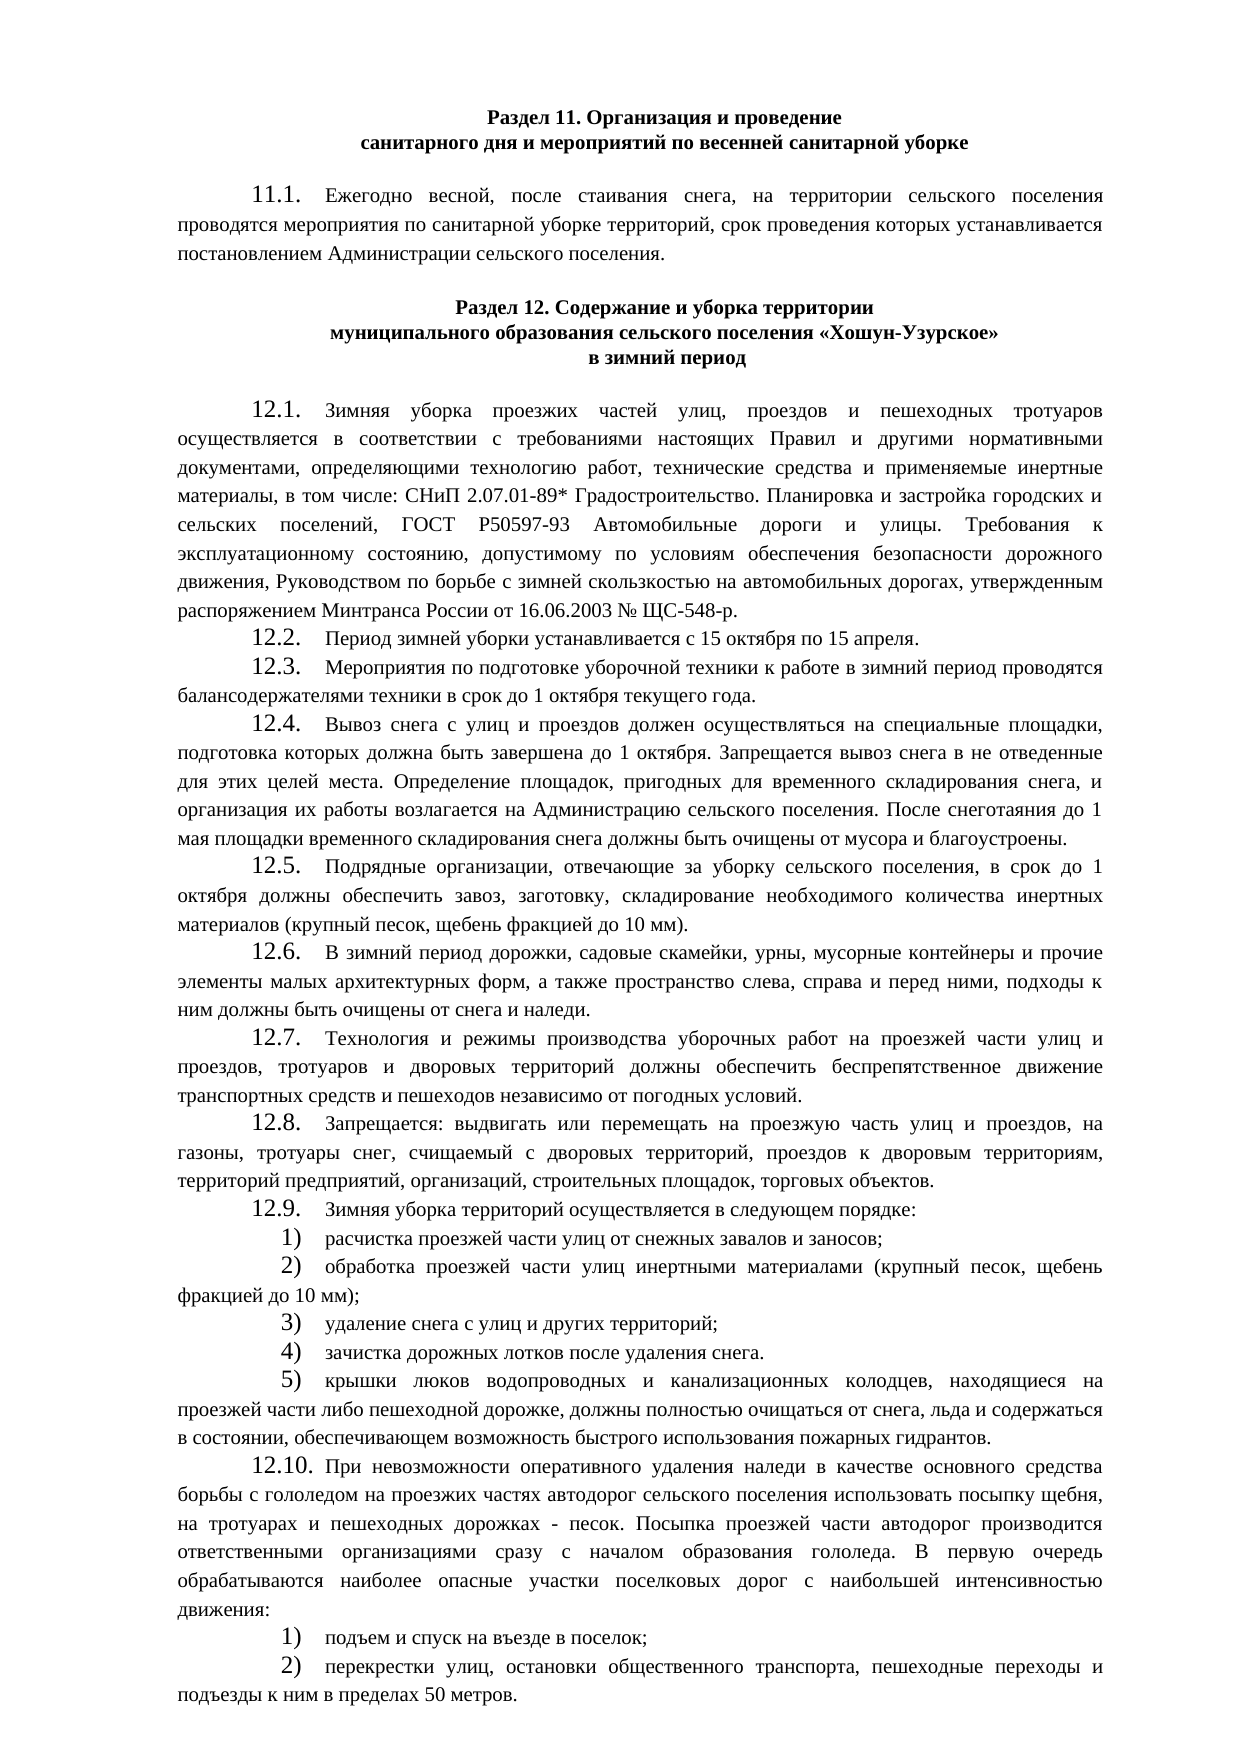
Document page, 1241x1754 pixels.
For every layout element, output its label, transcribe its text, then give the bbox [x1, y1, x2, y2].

list Вывоз снега с улиц и проездов должен осуществляться на специальные площадки, подготовка которых должна быть завершена до 1 октября. Запрещается вывоз снега в не отведенные для этих целей места. Определение площадок, пригодных для временного складирования снега, и организация их работы возлагается на Администрацию сельского поселения. После снеготаяния до 1 мая площадки временного складирования снега должны быть очищены от мусора и благоустроены. [177, 708, 1104, 851]
list Период зимней уборки устанавливается с 15 октября по 15 апреля. [177, 623, 1152, 651]
list удаление снега с улиц и других территорий; [177, 1308, 1152, 1336]
text Раздел 12. Содержание и уборка территории [177, 294, 1152, 319]
list Технология и режимы производства уборочных работ на проезжей части улиц и проездов, тротуаров и дворовых территорий должны обеспечить беспрепятственное движение транспортных средств и пешеходов независимо от погодных условий. [177, 1022, 1104, 1108]
list подъем и спуск на въезде в поселок; [177, 1622, 1152, 1650]
list зачистка дорожных лотков после удаления снега. [177, 1336, 1152, 1365]
text в зимний период [177, 344, 1152, 369]
list В зимний период дорожки, садовые скамейки, урны, мусорные контейнеры и прочие элементы малых архитектурных форм, а также пространство слева, справа и перед ними, подходы к ним должны быть очищены от снега и наледи. [177, 937, 1104, 1022]
text муниципального образования сельского поселения «Хошун-Узурское» [177, 319, 1152, 344]
list крышки люков водопроводных и канализационных колодцев, находящиеся на проезжей части либо пешеходной дорожке, должны полностью очищаться от снега, льда и содержаться в состоянии, обеспечивающем возможность быстрого использования пожарных гидрантов. [177, 1365, 1104, 1450]
list Мероприятия по подготовке уборочной техники к работе в зимний период проводятся балансодержателями техники в срок до 1 октября текущего года. [177, 651, 1104, 708]
list Зимняя уборка территорий осуществляется в следующем порядке: [177, 1193, 1152, 1222]
list Ежегодно весной, после стаивания снега, на территории сельского поселения проводятся мероприятия по санитарной уборке территорий, срок проведения которых устанавливается постановлением Администрации сельского поселения. [177, 179, 1104, 266]
list расчистка проезжей части улиц от снежных завалов и заносов; [177, 1222, 1152, 1251]
list Подрядные организации, отвечающие за уборку сельского поселения, в срок до 1 октября должны обеспечить завоз, заготовку, складирование необходимого количества инертных материалов (крупный песок, щебень фракцией до 10 мм). [177, 851, 1104, 937]
list обработка проезжей части улиц инертными материалами (крупный песок, щебень фракцией до 10 мм); [177, 1251, 1104, 1308]
list При невозможности оперативного удаления наледи в качестве основного средства борьбы с гололедом на проезжих частях автодорог сельского поселения использовать посыпку щебня, на тротуарах и пешеходных дорожках - песок. Посыпка проезжей части автодорог производится ответственными организациями сразу с началом образования гололеда. В первую очередь обрабатываются наиболее опасные участки поселковых дорог с наибольшей интенсивностью движения: [177, 1450, 1104, 1622]
text Раздел 11. Организация и проведение [177, 104, 1152, 129]
list перекрестки улиц, остановки общественного транспорта, пешеходные переходы и подъезды к ним в пределах 50 метров. [177, 1650, 1104, 1707]
list Зимняя уборка проезжих частей улиц, проездов и пешеходных тротуаров осуществляется в соответствии с требованиями настоящих Правил и другими нормативными документами, определяющими технологию работ, технические средства и применяемые инертные материалы, в том числе: СНиП 2.07.01-89* Градостроительство. Планировка и застройка городских и сельских поселений, ГОСТ Р50597-93 Автомобильные дороги и улицы. Требования к эксплуатационному состоянию, допустимому по условиям обеспечения безопасности дорожного движения, Руководством по борьбе с зимней скользкостью на автомобильных дорогах, утвержденным распоряжением Минтранса России от 16.06.2003 № ЩС-548-р. [177, 394, 1104, 623]
text санитарного дня и мероприятий по весенней санитарной уборке [177, 129, 1152, 154]
list Запрещается: выдвигать или перемещать на проезжую часть улиц и проездов, на газоны, тротуары снег, счищаемый с дворовых территорий, проездов к дворовым территориям, территорий предприятий, организаций, строительных площадок, торговых объектов. [177, 1108, 1104, 1193]
